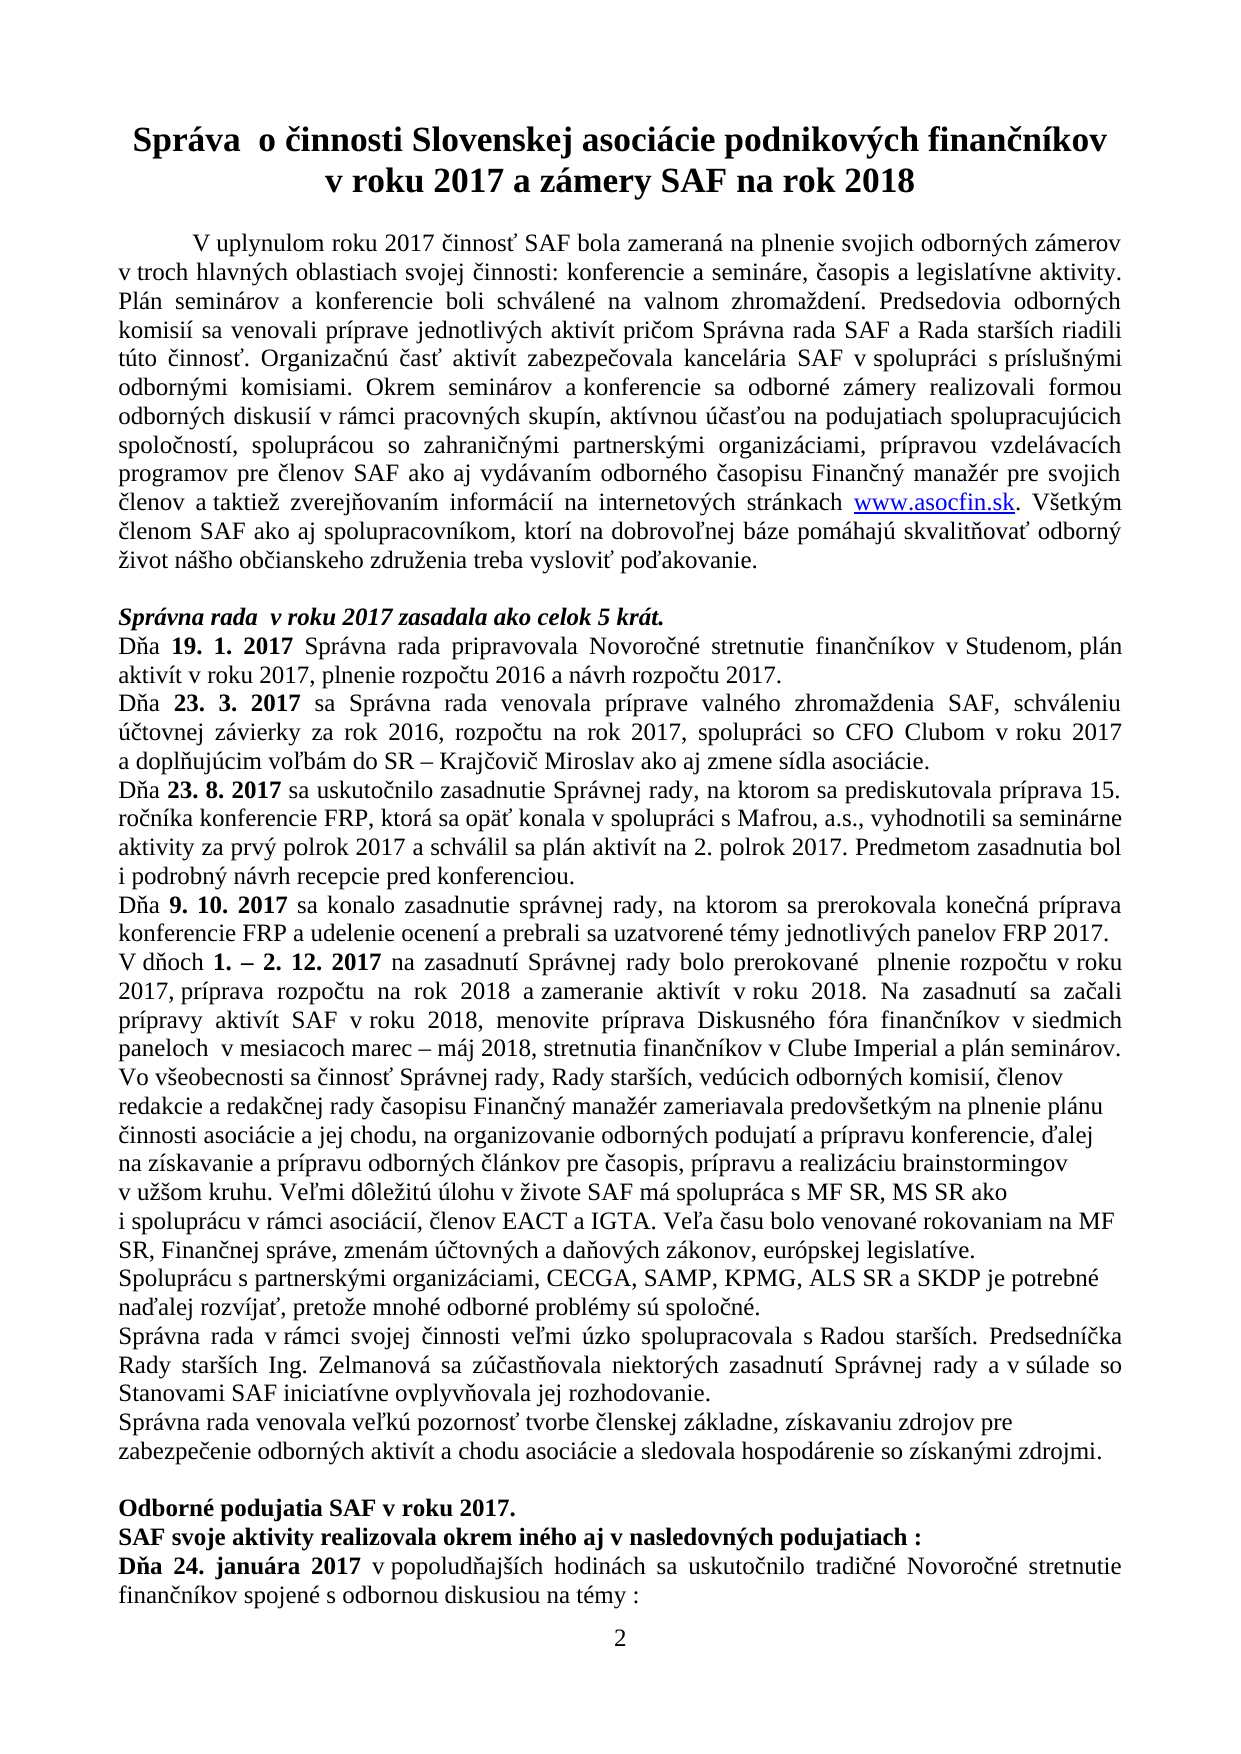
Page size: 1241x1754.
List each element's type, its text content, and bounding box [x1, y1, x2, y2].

title V dňoch 1. – 2. 12. 2017 na zasadnutí Správnej rady bolo prerokované plnenie rozpočtu v roku 2017, príprava rozpočtu na rok 2018 a zameranie aktivít v roku 2018. Na zasadnutí sa začali prípravy aktivít SAF v roku 2018, menovite príprava Diskusného fóra finančníkov v siedmich paneloch v mesiacoch marec – máj 2018, stretnutia finančníkov v Clube Imperial a plán seminárov. [118, 947, 1122, 1062]
title Dňa 23. 3. 2017 sa Správna rada venovala príprave valného zhromaždenia SAF, schváleniu účtovnej závierky za rok 2016, rozpočtu na rok 2017, spolupráci so CFO Clubom v roku 2017 a doplňujúcim voľbám do SR – Krajčovič Miroslav ako aj zmene sídla asociácie. [118, 688, 1122, 775]
text Dňa 24. januára 2017 v popoludňajších hodinách sa uskutočnilo tradičné Novoročné stretnutie finančníkov spojené s odbornou diskusiou na témy : [118, 1551, 1122, 1608]
text Odborné podujatia SAF v roku 2017. [118, 1493, 1122, 1522]
text Dňa 9. 10. 2017 sa konalo zasadnutie správnej rady, na ktorom sa prerokovala konečná príprava konferencie FRP a udelenie ocenení a prebrali sa uzatvorené témy jednotlivých panelov FRP 2017. [118, 890, 1122, 947]
text Dňa 23. 8. 2017 sa uskutočnilo zasadnutie Správnej rady, na ktorom sa prediskutovala príprava 15. ročníka konferencie FRP, ktorá sa opäť konala v spolupráci s Mafrou, a.s., vyhodnotili sa seminárne aktivity za prvý polrok 2017 a schválil sa plán aktivít na 2. polrok 2017. Predmetom zasadnutia bol i podrobný návrh recepcie pred konferenciou. [118, 775, 1122, 890]
text Správa o činnosti Slovenskej asociácie podnikových finančníkov v roku 2017 a zámery SAF na rok 2018 [118, 118, 1122, 200]
text V uplynulom roku 2017 činnosť SAF bola zameraná na plnenie svojich odborných zámerov v troch hlavných oblastiach svojej činnosti: konferencie a semináre, časopis a legislatívne aktivity. Plán seminárov a konferencie boli schválené na valnom zhromaždení. Predsedovia odborných komisií sa venovali príprave jednotlivých aktivít pričom Správna rada SAF a Rada starších riadili túto činnosť. Organizačnú časť aktivít zabezpečovala kancelária SAF v spolupráci s príslušnými odbornými komisiami. Okrem seminárov a konferencie sa odborné zámery realizovali formou odborných diskusií v rámci pracovných skupín, aktívnou účasťou na podujatiach spolupracujúcich spoločností, spoluprácou so zahraničnými partnerskými organizáciami, prípravou vzdelávacích programov pre členov SAF ako aj vydávaním odborného časopisu Finančný manažér pre svojich členov a taktiež zverejňovaním informácií na internetových stránkach www.asocfin.sk. Všetkým členom SAF ako aj spolupracovníkom, ktorí na dobrovoľnej báze pomáhajú skvalitňovať odborný život nášho občianskeho združenia treba vysloviť poďakovanie. [118, 228, 1122, 573]
text SAF svoje aktivity realizovala okrem iného aj v nasledovných podujatiach : [118, 1522, 1122, 1551]
text Vo všeobecnosti sa činnosť Správnej rady, Rady starších, vedúcich odborných komisií, členov redakcie a redakčnej rady časopisu Finančný manažér zameriavala predovšetkým na plnenie plánu činnosti asociácie a jej chodu, na organizovanie odborných podujatí a prípravu konferencie, ďalej na získavanie a prípravu odborných článkov pre časopis, prípravu a realizáciu brainstormingov v užšom kruhu. Veľmi dôležitú úlohu v živote SAF má spolupráca s MF SR, MS SR ako i spoluprácu v rámci asociácií, členov EACT a IGTA. Veľa času bolo venované rokovaniam na MF SR, Finančnej správe, zmenám účtovných a daňových zákonov, európskej legislatíve. [118, 1062, 1122, 1263]
title Dňa 19. 1. 2017 Správna rada pripravovala Novoročné stretnutie finančníkov v Studenom, plán aktivít v roku 2017, plnenie rozpočtu 2016 a návrh rozpočtu 2017. [118, 631, 1122, 688]
title Správna rada v roku 2017 zasadala ako celok 5 krát. [118, 602, 1122, 631]
text Spoluprácu s partnerskými organizáciami, CECGA, SAMP, KPMG, ALS SR a SKDP je potrebné naďalej rozvíjať, pretože mnohé odborné problémy sú spoločné. [118, 1263, 1122, 1321]
text Správna rada venovala veľkú pozornosť tvorbe členskej základne, získavaniu zdrojov pre zabezpečenie odborných aktivít a chodu asociácie a sledovala hospodárenie so získanými zdrojmi. [118, 1407, 1122, 1465]
text Správna rada v rámci svojej činnosti veľmi úzko spolupracovala s Radou starších. Predsedníčka Rady starších Ing. Zelmanová sa zúčastňovala niektorých zasadnutí Správnej rady a v súlade so Stanovami SAF iniciatívne ovplyvňovala jej rozhodovanie. [118, 1321, 1122, 1407]
